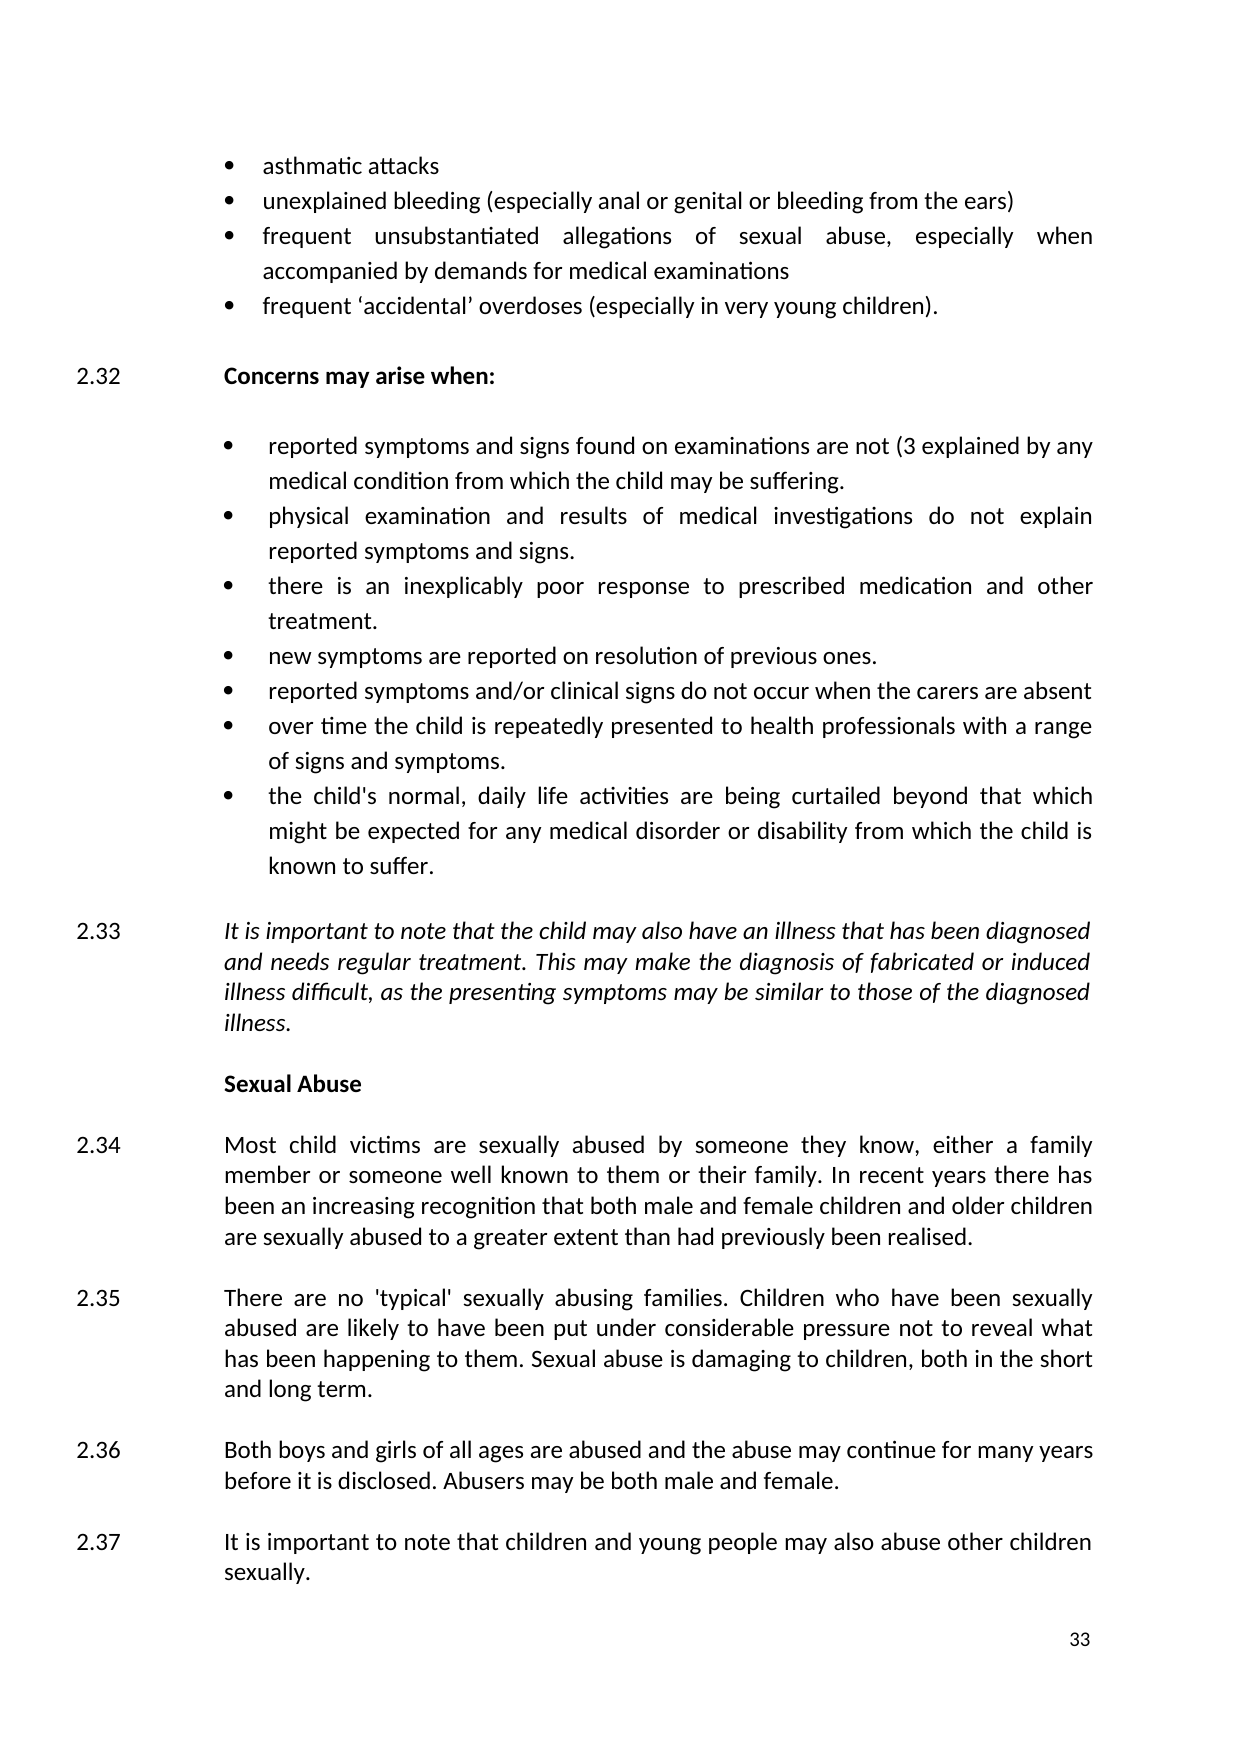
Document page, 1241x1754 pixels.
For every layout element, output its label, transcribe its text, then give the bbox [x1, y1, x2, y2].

list physical examination and results of medical investigations do not explain reported symptoms and signs. [224, 500, 1094, 566]
text Sexual Abuse [76, 1068, 1094, 1099]
list reported symptoms and/or clinical signs do not occur when the carers are absent [224, 675, 1094, 706]
list asthmatic attacks [225, 150, 1094, 181]
list frequent ‘accidental’ overdoses (especially in very young children). [225, 290, 1094, 321]
text 2.33 It is important to note that the child may also have an illness that has been diagnosed and needs regular treatment. This may make the diagnosis of fabricated or induced illness difficult, as the presenting symptoms may be similar to those of the diagnosed illness. [76, 916, 1094, 1038]
list frequent unsubstantiated allegations of sexual abuse, especially when accompanied by demands for medical examinations [225, 220, 1094, 286]
text 2.34 Most child victims are sexually abused by someone they know, either a family member or someone well known to them or their family. In recent years there has been an increasing recognition that both male and female children and older children are sexually abused to a greater extent than had previously been realised. [76, 1129, 1094, 1251]
list over time the child is repeatedly presented to health professionals with a range of signs and symptoms. [224, 710, 1094, 776]
text 2.35 There are no 'typical' sexually abusing families. Children who have been sexually abused are likely to have been put under considerable pressure not to reveal what has been happening to them. Sexual abuse is damaging to children, both in the short and long term. [76, 1282, 1094, 1404]
text 2.37 It is important to note that children and young people may also abuse other children sexually. [76, 1526, 1094, 1587]
list the child's normal, daily life activities are being curtailed beyond that which might be expected for any medical disorder or disability from which the child is known to suffer. [224, 780, 1094, 881]
list unexplained bleeding (especially anal or genital or bleeding from the ears) [225, 185, 1094, 216]
list reported symptoms and signs found on examinations are not (3 explained by any medical condition from which the child may be suffering. [224, 430, 1094, 496]
list there is an inexplicably poor response to prescribed medication and other treatment. [224, 570, 1094, 636]
text 2.32 Concerns may arise when: [76, 360, 1094, 391]
text 2.36 Both boys and girls of all ages are abused and the abuse may continue for many years before it is disclosed. Abusers may be both male and female. [76, 1434, 1094, 1495]
list new symptoms are reported on resolution of previous ones. [224, 640, 1094, 671]
